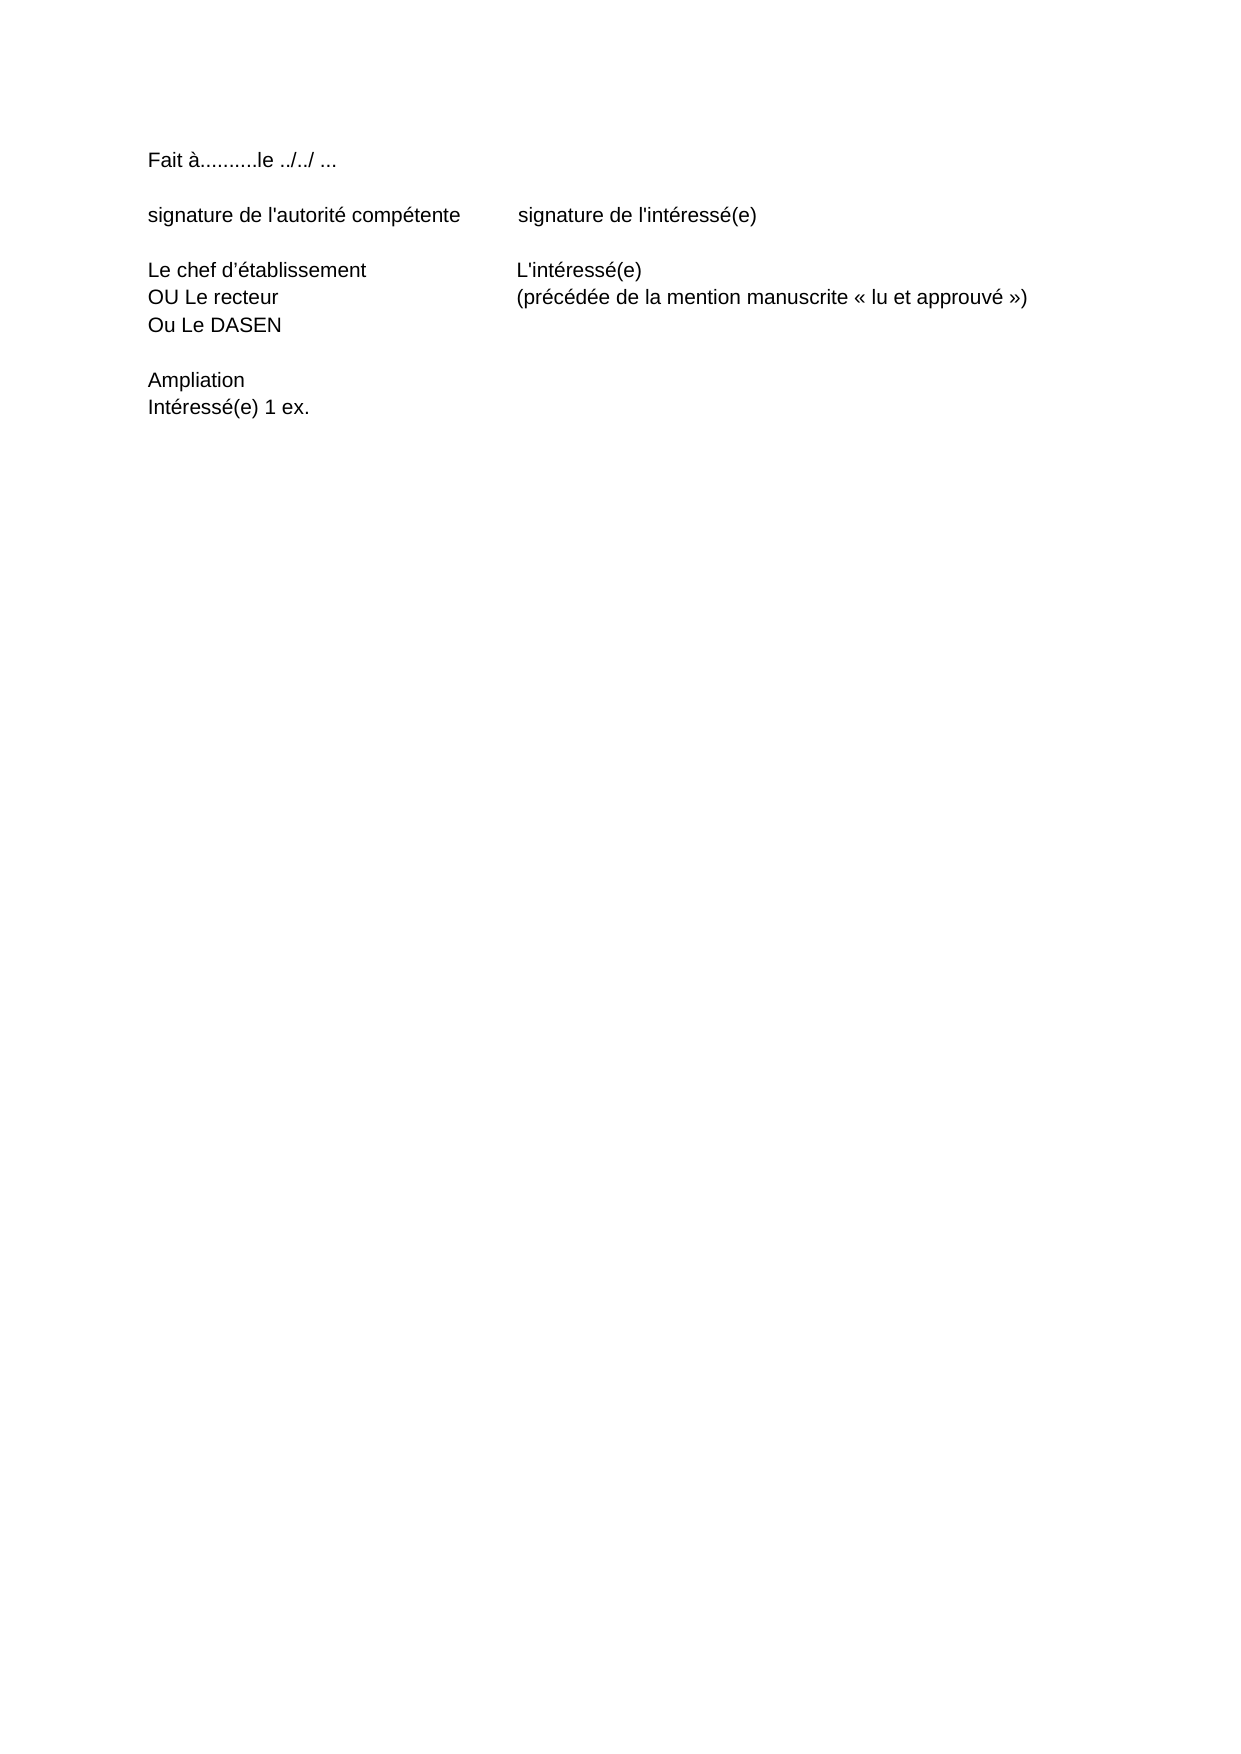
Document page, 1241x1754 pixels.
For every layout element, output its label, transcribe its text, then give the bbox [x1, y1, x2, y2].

text Ampliation [148, 368, 1093, 392]
text Intéressé(e) 1 ex. [148, 395, 1093, 419]
text Ou Le DASEN [148, 313, 1093, 337]
text Fait à..........le ../../ ... [148, 148, 1093, 172]
text Le chef d’établissement L'intéressé(e) [148, 258, 1093, 282]
text signature de l'autorité compétente signature de l'intéressé(e) [148, 203, 1093, 227]
text OU Le recteur (précédée de la mention manuscrite « lu et approuvé ») [148, 285, 1093, 309]
